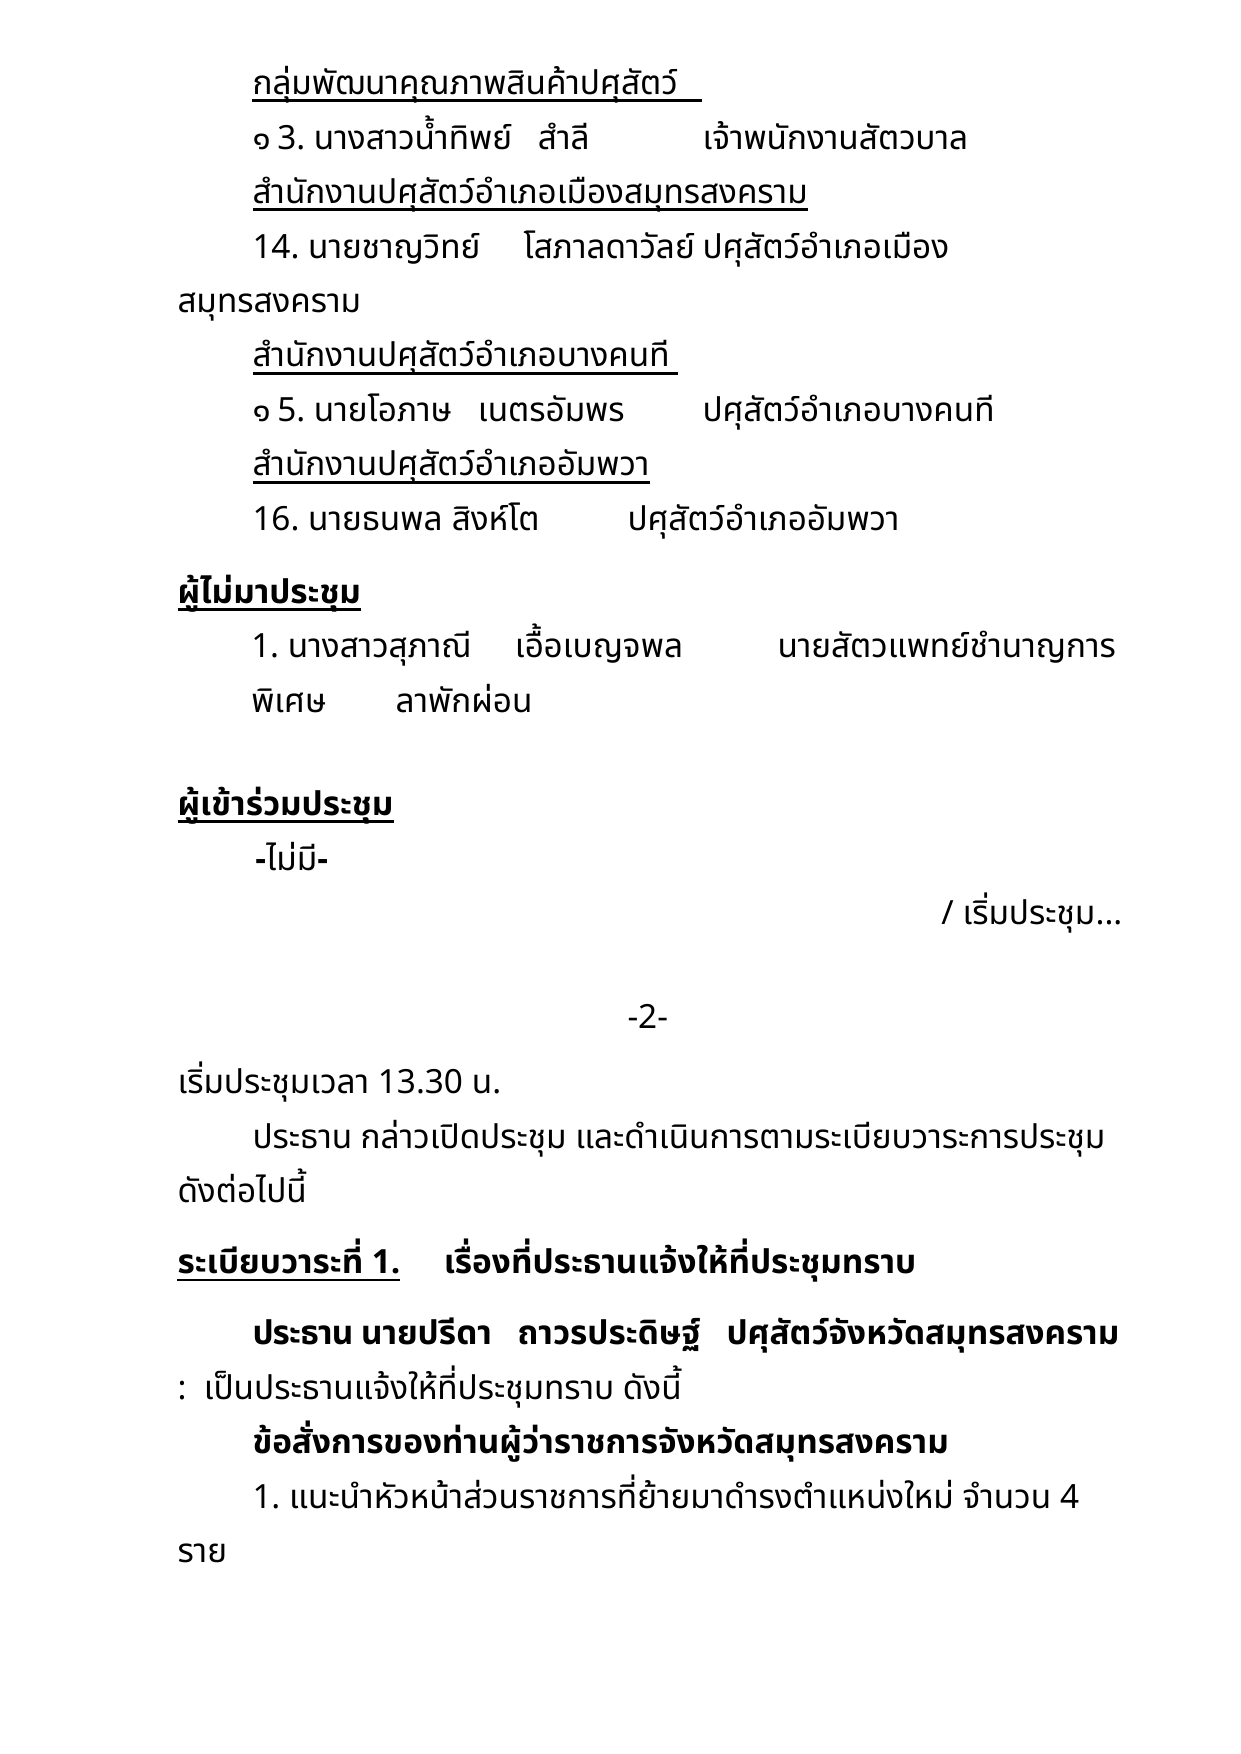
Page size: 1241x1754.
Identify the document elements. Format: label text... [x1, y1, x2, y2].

text 14. นายชาญวิทย์ โสภาลดาวัลย์ ปศุสัตว์อำเภอเมืองสมุทรสงคราม [177, 222, 1122, 327]
text 1. แนะนำหัวหน้าส่วนราชการที่ย้ายมาดำรงตำแหน่งใหม่ จำนวน 4 ราย [177, 1473, 1122, 1578]
text เริ่มประชุมเวลา 13.30 น. [177, 1058, 1122, 1109]
text / เริ่มประชุม... [252, 889, 1122, 939]
text ๑5. นายโอภาษ เนตรอัมพร ปศุสัตว์อำเภอบางคนที [177, 386, 1122, 436]
text สำนักงานปศุสัตว์อำเภออัมพวา [177, 440, 1122, 491]
text 16. นายธนพล สิงห์โต ปศุสัตว์อำเภออัมพวา [177, 495, 1122, 545]
text 1. นางสาวสุภาณี เอื้อเบญจพล นายสัตวแพทย์ชำนาญการพิเศษ ลาพักผ่อน [177, 622, 1122, 727]
text กลุ่มพัฒนาคุณภาพสินค้าปศุสัตว์ [177, 59, 1122, 109]
text -ไม่มี- [177, 834, 1122, 885]
text ประธาน กล่าวเปิดประชุม และดำเนินการตามระเบียบวาระการประชุมดังต่อไปนี้ [177, 1113, 1122, 1217]
text ผู้เข้าร่วมประชุม [177, 780, 1122, 830]
text ๑3. นางสาวน้ำทิพย์ สำลี เจ้าพนักงานสัตวบาล [177, 113, 1122, 164]
text สำนักงานปศุสัตว์อำเภอเมืองสมุทรสงคราม [177, 168, 1122, 218]
text ระเบียบวาระที่ 1. เรื่องที่ประธานแจ้งให้ที่ประชุมทราบ [177, 1238, 1122, 1289]
text สำนักงานปศุสัตว์อำเภอบางคนที [177, 331, 1122, 382]
text ผู้ไม่มาประชุม [177, 568, 1122, 618]
text ประธาน นายปรีดา ถาวรประดิษฐ์ ปศุสัตว์จังหวัดสมุทรสงคราม : เป็นประธานแจ้งให้ที่ประชุมทราบ ดังนี้ [177, 1309, 1122, 1414]
text ข้อสั่งการของท่านผู้ว่าราชการจังหวัดสมุทรสงคราม [177, 1418, 1122, 1469]
text -2- [252, 992, 1122, 1038]
